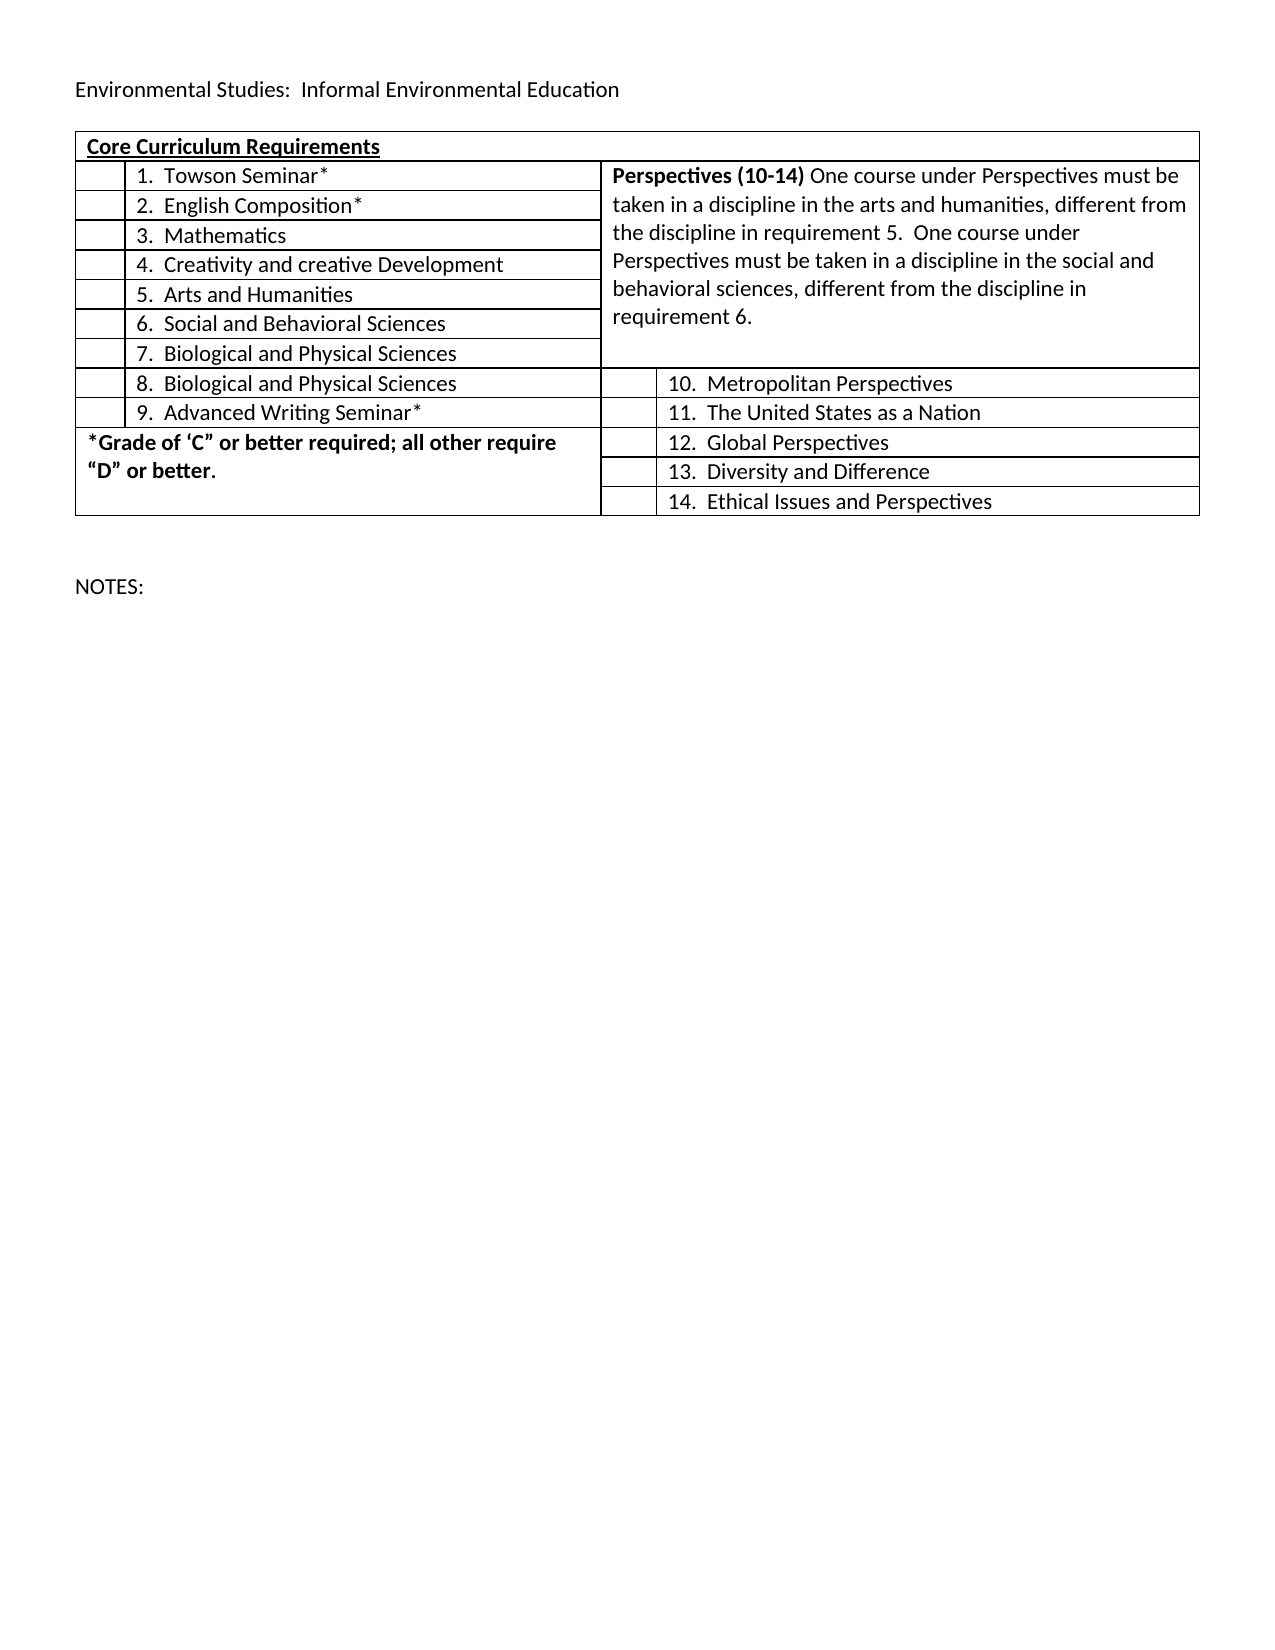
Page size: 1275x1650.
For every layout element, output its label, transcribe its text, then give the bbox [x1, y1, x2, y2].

table_cell Perspectives (10-14) One course under Perspectives must be taken in a discipline in the arts and humanities, different from the discipline in requirement 5. One course under Perspectives must be taken in a discipline in the social and behavioral sciences, different from the discipline in requirement 6. [602, 162, 1199, 367]
table_cell [76, 310, 124, 338]
table_cell 8. Biological and Physical Sciences [126, 369, 600, 397]
table_cell [76, 191, 124, 219]
table_cell [76, 369, 124, 397]
table_cell [76, 251, 124, 278]
table_header Core Curriculum Requirements [76, 132, 1199, 160]
table_cell [76, 339, 124, 367]
table_cell 1. Towson Seminar* [126, 162, 600, 190]
table_cell 6. Social and Behavioral Sciences [126, 310, 600, 338]
table_cell 5. Arts and Humanities [126, 280, 600, 308]
table_cell [602, 458, 656, 486]
table_cell 11. The United States as a Nation [657, 398, 1199, 426]
table_cell [76, 162, 124, 190]
table_cell 3. Mathematics [126, 221, 600, 249]
table_cell [76, 221, 124, 249]
table_cell [602, 487, 656, 515]
table_cell [602, 398, 656, 426]
table_cell 14. Ethical Issues and Perspectives [657, 487, 1199, 515]
table_cell [76, 280, 124, 308]
table_cell 7. Biological and Physical Sciences [126, 339, 600, 367]
table_cell [602, 369, 656, 397]
text NOTES: [75, 572, 1200, 600]
table_cell 12. Global Perspectives [657, 428, 1199, 456]
table_cell 10. Metropolitan Perspectives [657, 369, 1199, 397]
table_cell 2. English Composition* [126, 191, 600, 219]
table_cell 9. Advanced Writing Seminar* [126, 398, 600, 426]
table_cell *Grade of ‘C” or better required; all other require “D” or better. [76, 428, 600, 515]
table_cell 4. Creativity and creative Development [126, 251, 600, 278]
table_cell [76, 398, 124, 426]
table_cell 13. Diversity and Difference [657, 458, 1199, 486]
table_cell [602, 428, 656, 456]
